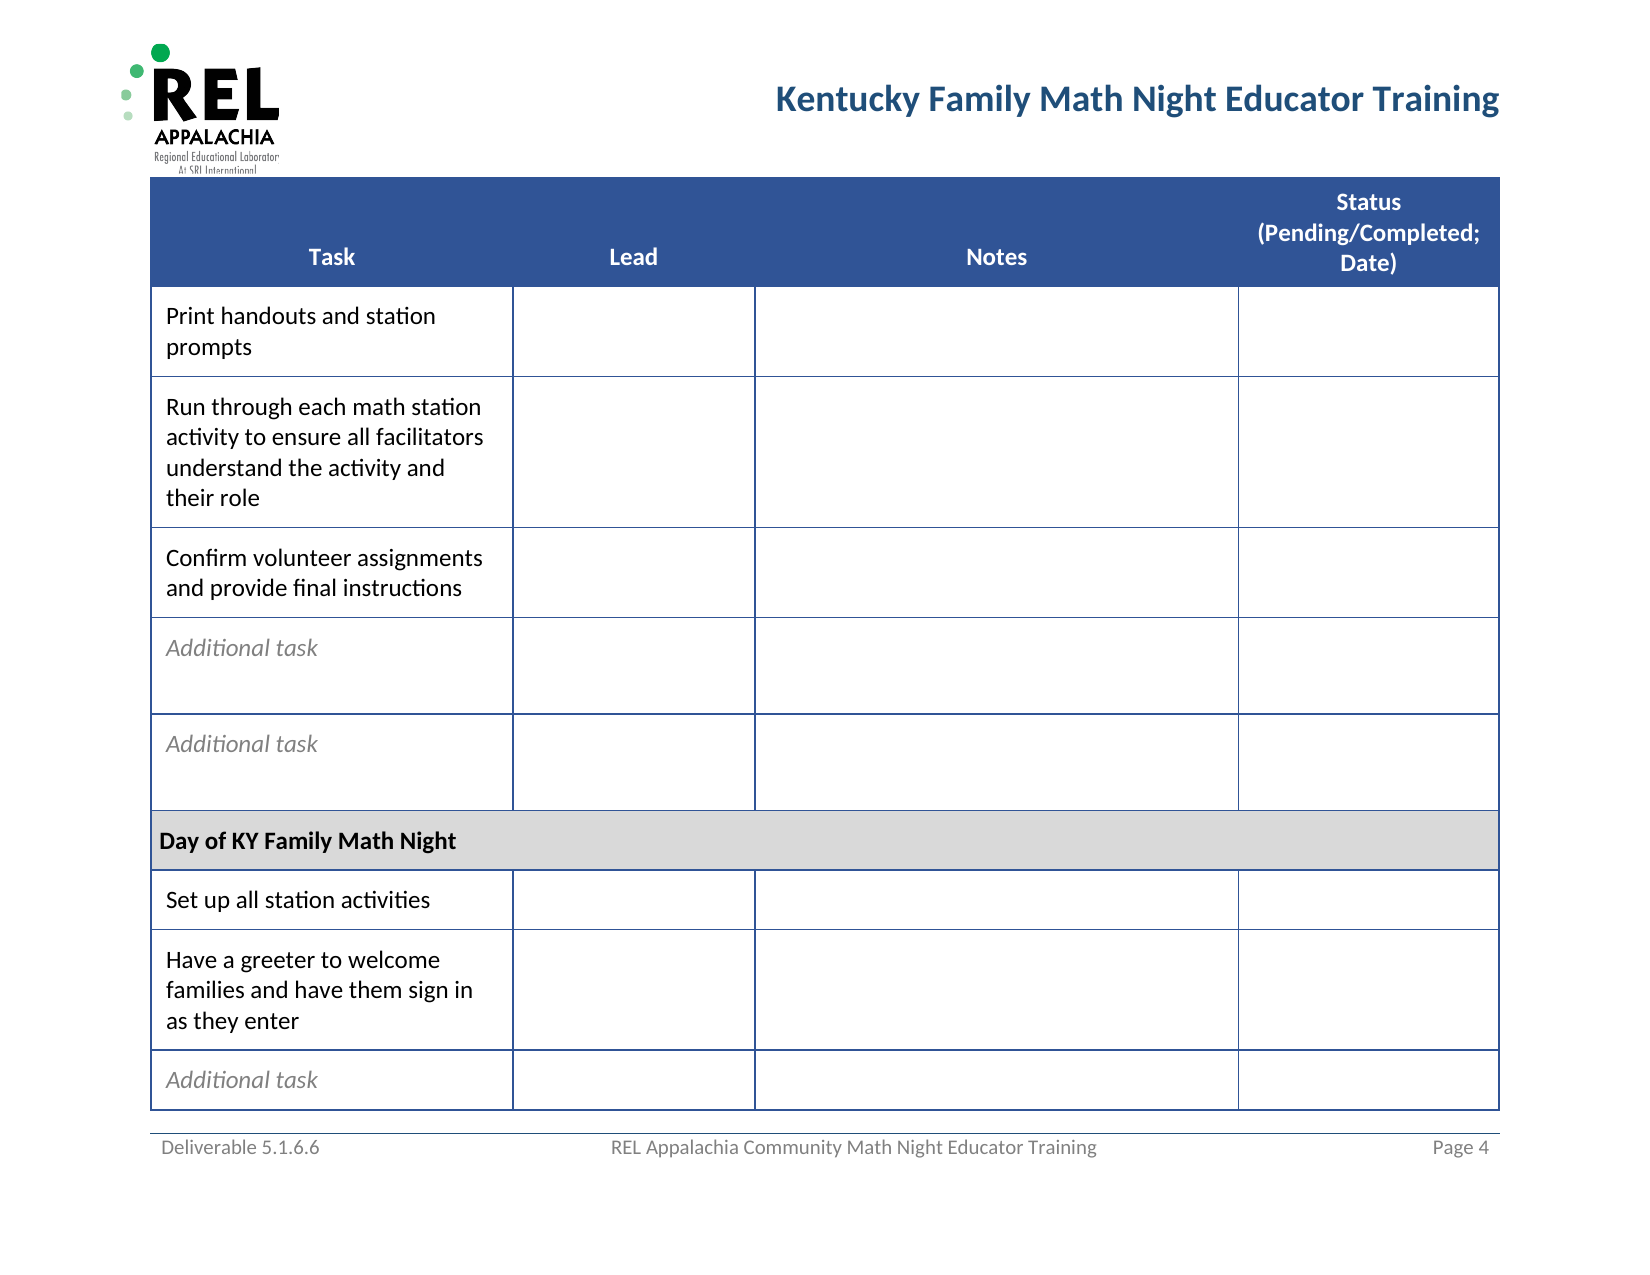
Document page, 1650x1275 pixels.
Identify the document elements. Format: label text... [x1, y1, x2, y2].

table_cell [756, 618, 1238, 713]
table_cell [1239, 1051, 1498, 1109]
table_cell [514, 1051, 754, 1109]
table_cell Additional task [152, 715, 512, 809]
picture [120, 43, 279, 173]
table_cell Day of KY Family Math Night [152, 811, 1498, 869]
table_cell Run through each math station activity to ensure all facilitators understand the activity and their role [152, 377, 512, 527]
table_cell [756, 871, 1238, 929]
table_cell [514, 377, 754, 527]
table_cell [1239, 287, 1498, 376]
table_cell [514, 528, 754, 617]
table_cell Confirm volunteer assignments and provide final instructions [152, 528, 512, 617]
table_cell Additional task [152, 618, 512, 713]
table_header Task [152, 179, 512, 285]
table_cell Have a greeter to welcome families and have them sign in as they enter [152, 930, 512, 1049]
table_cell [1239, 618, 1498, 713]
table_cell [756, 377, 1238, 527]
table_cell [514, 715, 754, 809]
table_cell [514, 871, 754, 929]
table_cell [1239, 377, 1498, 527]
table_header Status (Pending/Completed; Date) [1239, 179, 1498, 285]
table_cell Print handouts and station prompts [152, 287, 512, 376]
table_header Lead [514, 179, 754, 285]
table_cell [1239, 528, 1498, 617]
table_cell Additional task [152, 1051, 512, 1109]
table_cell [1239, 871, 1498, 929]
table_cell [514, 287, 754, 376]
table_cell [756, 528, 1238, 617]
table_cell [514, 618, 754, 713]
table_cell [756, 1051, 1238, 1109]
table_header Notes [756, 179, 1238, 285]
table_cell Set up all station activities [152, 871, 512, 929]
table_cell [756, 930, 1238, 1049]
table_cell [756, 715, 1238, 809]
table_cell [514, 930, 754, 1049]
table_cell [756, 287, 1238, 376]
table_cell [1239, 930, 1498, 1049]
table_cell [1239, 715, 1498, 809]
